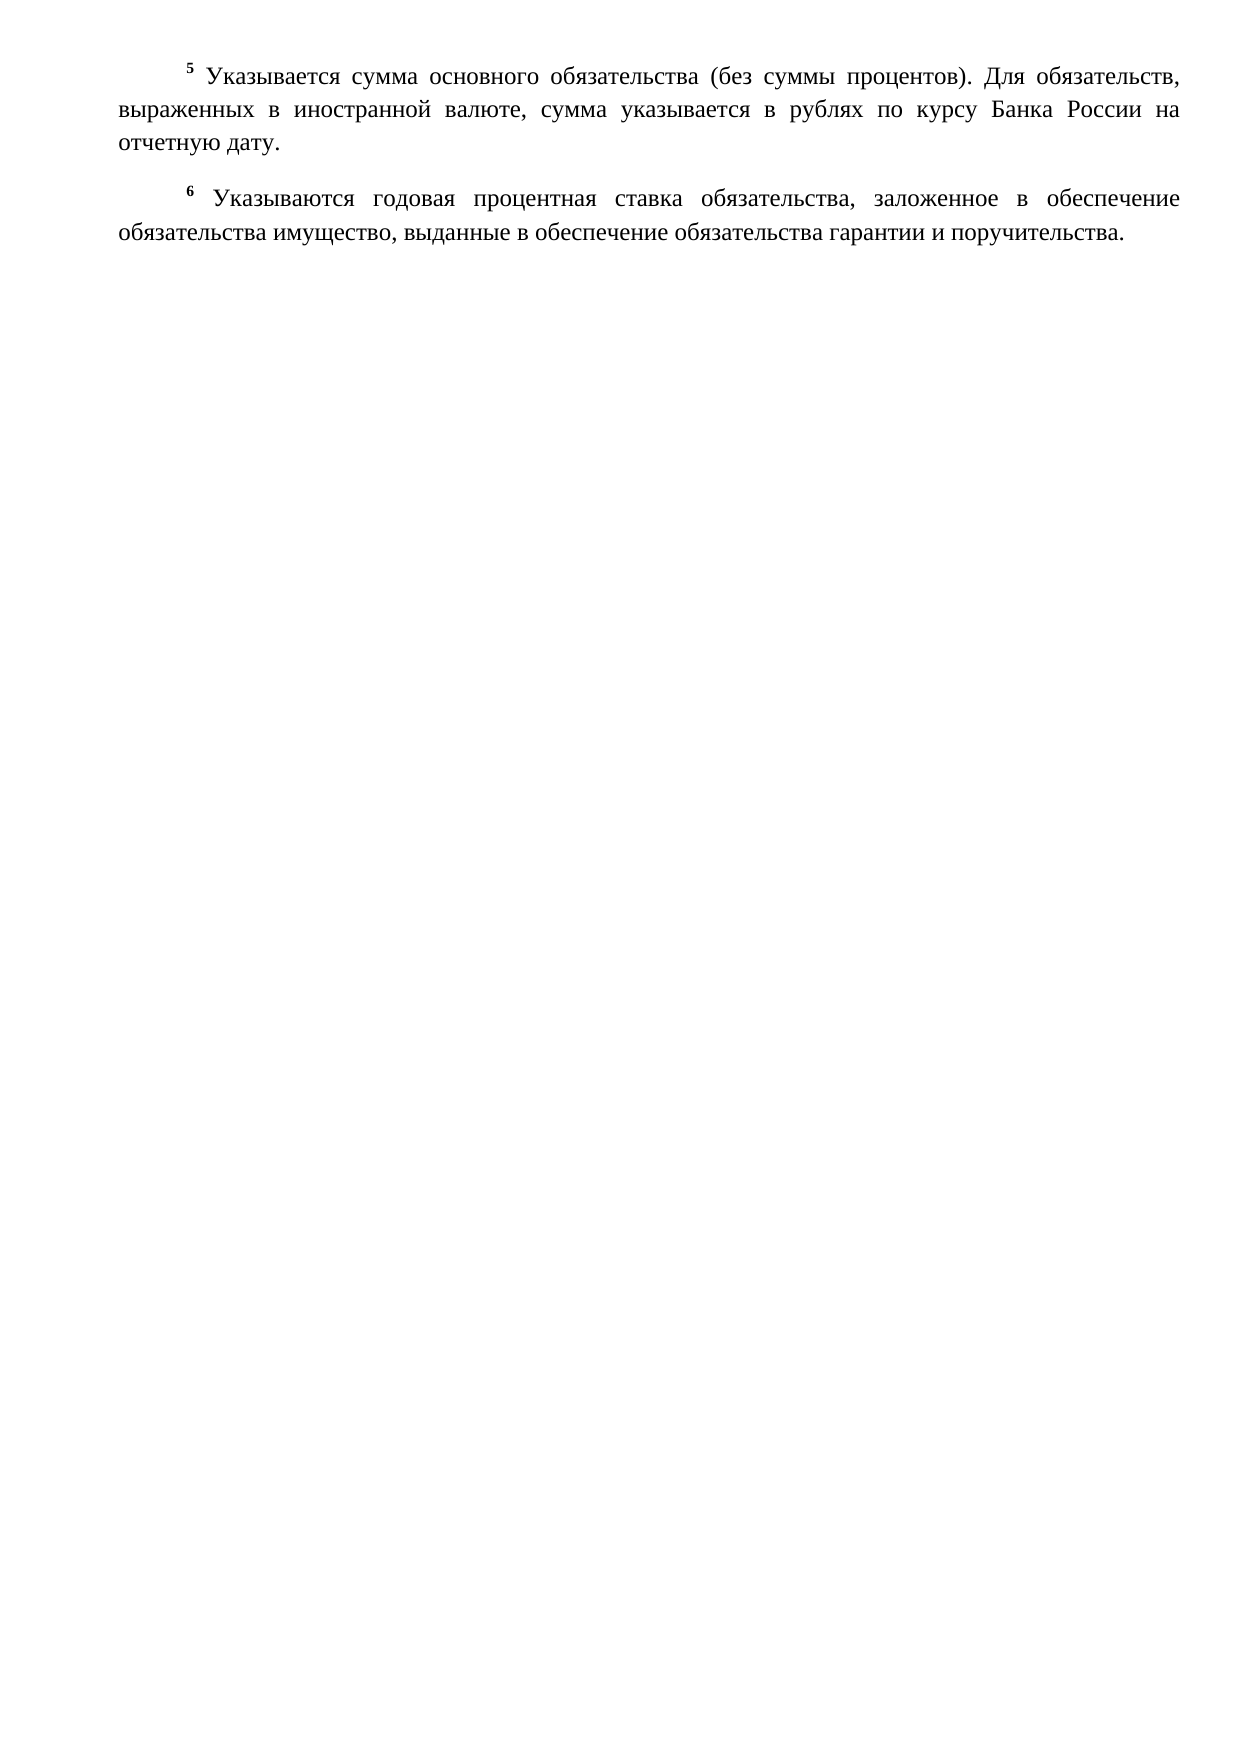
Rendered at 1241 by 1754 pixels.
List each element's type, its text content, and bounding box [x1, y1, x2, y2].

text 6 Указываются годовая процентная ставка обязательства, заложенное в обеспечение обязательства имущество, выданные в обеспечение обязательства гарантии и поручительства. [118, 181, 1181, 246]
text 5 Указывается сумма основного обязательства (без суммы процентов). Для обязательств, выраженных в иностранной валюте, сумма указывается в рублях по курсу Банка России на отчетную дату. [118, 59, 1181, 156]
